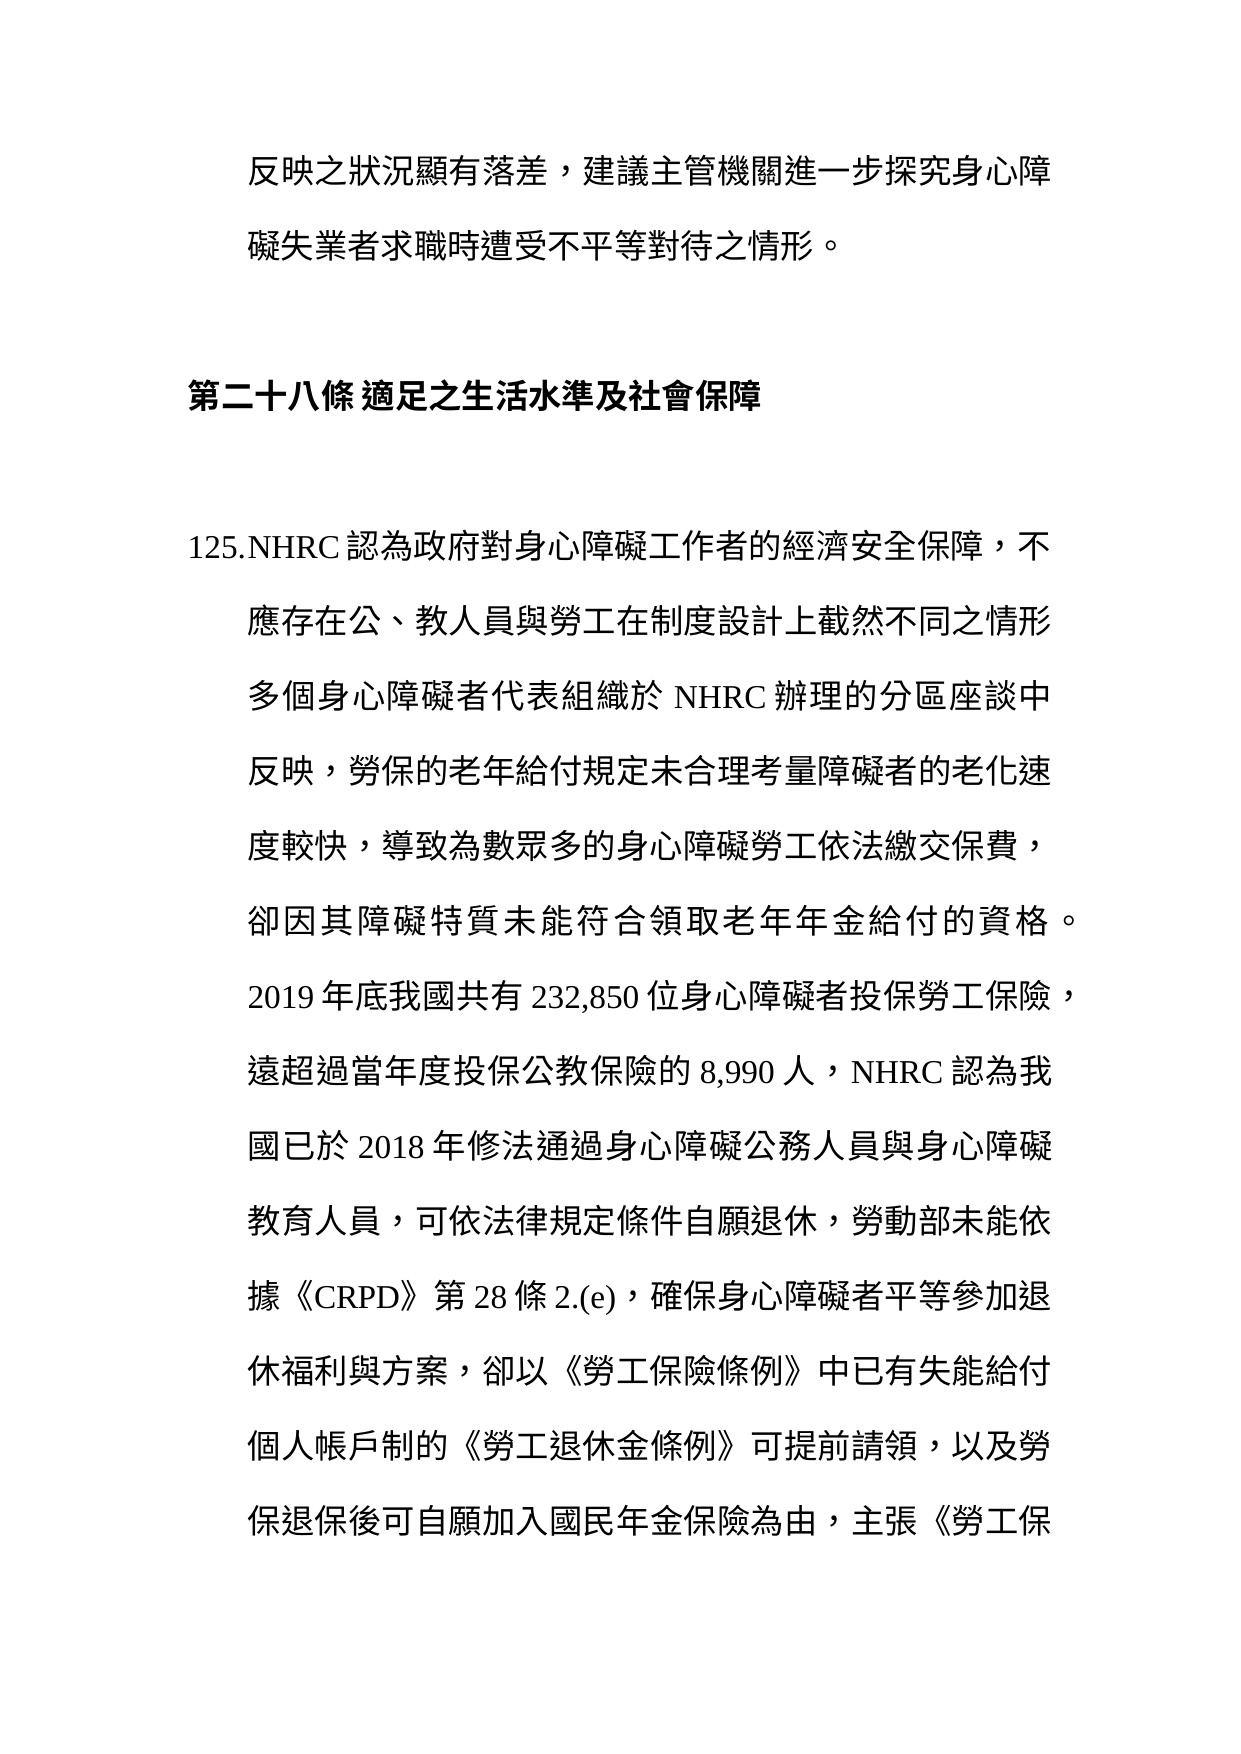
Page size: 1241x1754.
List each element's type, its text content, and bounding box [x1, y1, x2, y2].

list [187, 131, 1053, 281]
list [187, 506, 1053, 1556]
subtitle 第二十八條 適足之生活水準及社會保障 [187, 356, 1053, 431]
